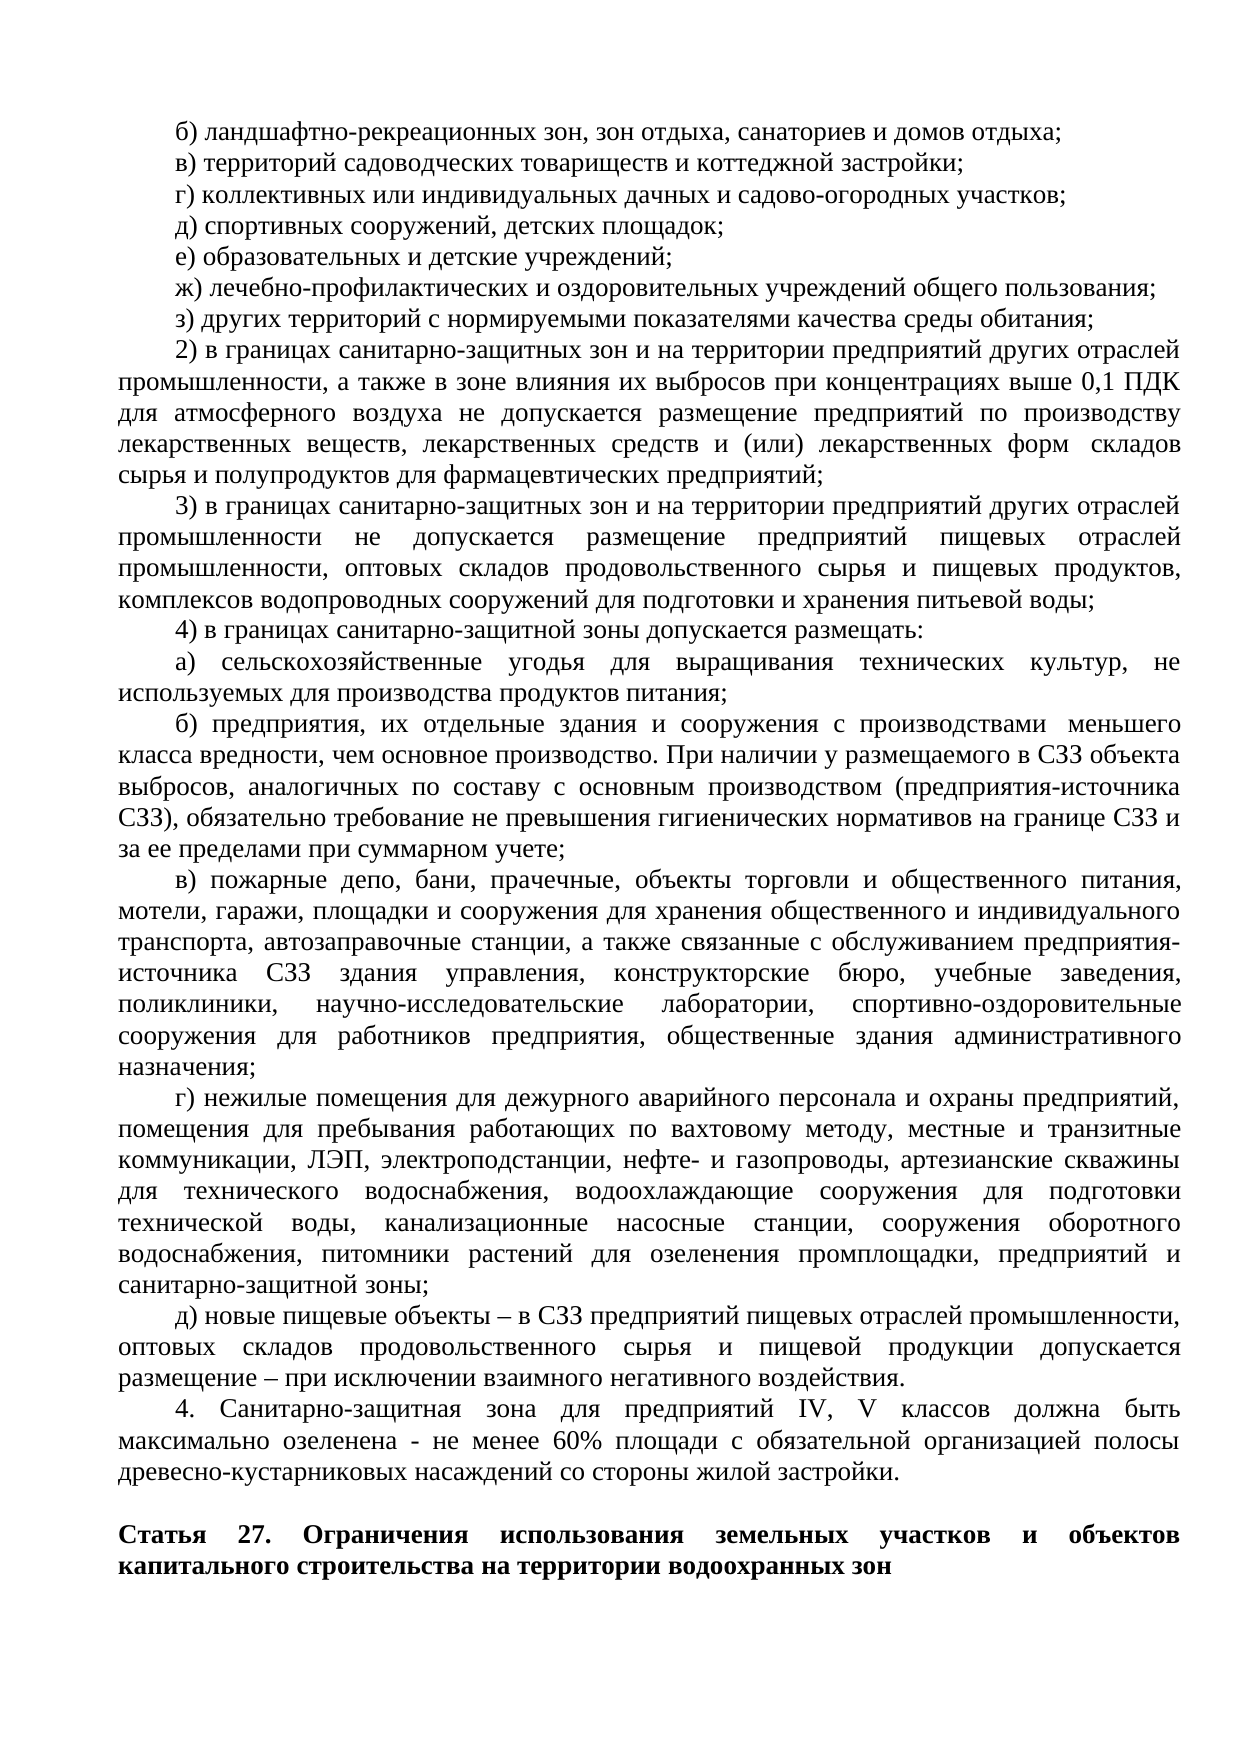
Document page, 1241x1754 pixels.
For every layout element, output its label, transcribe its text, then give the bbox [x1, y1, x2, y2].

text б) предприятия, их отдельные здания и сооружения с производствами меньшего класса вредности, чем основное производство. При наличии у размещаемого в СЗЗ объекта выбросов, аналогичных по составу с основным производством (предприятия-источника СЗЗ), обязательно требование не превышения гигиенических нормативов на границе СЗЗ и за ее пределами при суммарном учете; [118, 707, 1181, 863]
text е) образовательных и детские учреждений; [175, 240, 1207, 271]
text д) новые пищевые объекты – в СЗЗ предприятий пищевых отраслей промышленности, оптовых складов продовольственного сырья и пищевой продукции допускается размещение – при исключении взаимного негативного воздействия. [118, 1299, 1181, 1392]
text г) коллективных или индивидуальных дачных и садово-огородных участков; д) спортивных сооружений, детских площадок; [175, 178, 1069, 240]
text а) сельскохозяйственные угодья для выращивания технических культур, не используемых для производства продуктов питания; [118, 645, 1181, 707]
list в границах санитарно-защитной зоны допускается размещать: [175, 614, 1207, 645]
subtitle Статья 27. Ограничения использования земельных участков и объектов капитального строительства на территории водоохранных зон [118, 1518, 1181, 1580]
text г) нежилые помещения для дежурного аварийного персонала и охраны предприятий, помещения для пребывания работающих по вахтовому методу, местные и транзитные коммуникации, ЛЭП, электроподстанции, нефте- и газопроводы, артезианские скважины для технического водоснабжения, водоохлаждающие сооружения для подготовки технической воды, канализационные насосные станции, сооружения оборотного водоснабжения, питомники растений для озеленения промплощадки, предприятий и санитарно-защитной зоны; [118, 1081, 1181, 1299]
text б) ландшафтно-рекреационных зон, зон отдыха, санаториев и домов отдыха; в) территорий садоводческих товариществ и коттеджной застройки; [175, 115, 1064, 178]
text в) пожарные депо, бани, прачечные, объекты торговли и общественного питания, мотели, гаражи, площадки и сооружения для хранения общественного и индивидуального транспорта, автозаправочные станции, а также связанные с обслуживанием предприятия- источника СЗЗ здания управления, конструкторские бюро, учебные заведения, поликлиники, научно-исследовательские лаборатории, спортивно-оздоровительные сооружения для работников предприятия, общественные здания административного назначения; [118, 863, 1182, 1081]
list в границах санитарно-защитных зон и на территории предприятий других отраслей промышленности, а также в зоне влияния их выбросов при концентрациях выше 0,1 ПДК для атмосферного воздуха не допускается размещение предприятий по производству лекарственных веществ, лекарственных средств и (или) лекарственных форм складов сырья и полупродуктов для фармацевтических предприятий; [118, 333, 1181, 489]
text ж) лечебно-профилактических и оздоровительных учреждений общего пользования; з) других территорий с нормируемыми показателями качества среды обитания; [175, 271, 1170, 333]
list в границах санитарно-защитных зон и на территории предприятий других отраслей промышленности не допускается размещение предприятий пищевых отраслей промышленности, оптовых складов продовольственного сырья и пищевых продуктов, комплексов водопроводных сооружений для подготовки и хранения питьевой воды; [118, 489, 1181, 614]
list Санитарно-защитная зона для предприятий IV, V классов должна быть максимально озеленена - не менее 60% площади с обязательной организацией полосы древесно-кустарниковых насаждений со стороны жилой застройки. [118, 1393, 1181, 1486]
